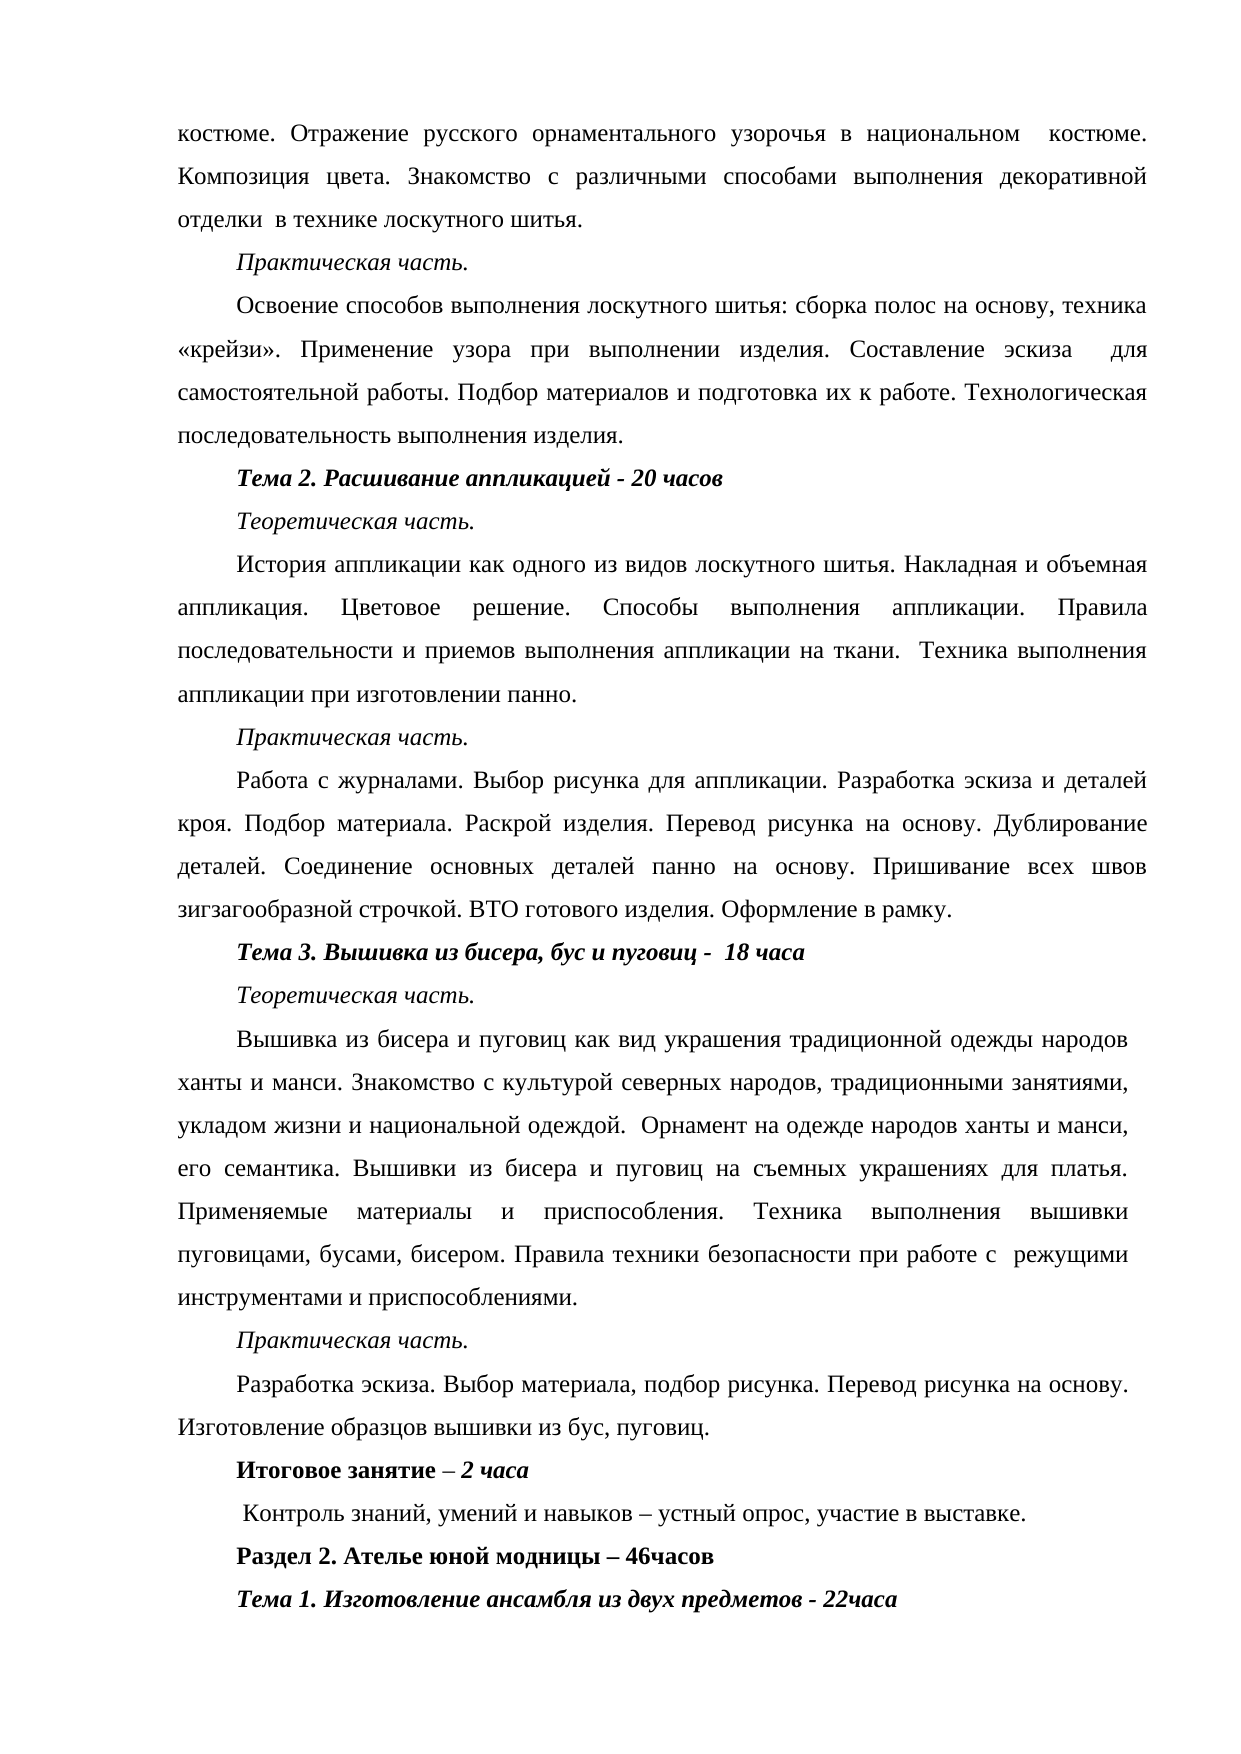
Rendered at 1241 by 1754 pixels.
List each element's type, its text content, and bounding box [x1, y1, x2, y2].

text Практическая часть. [177, 247, 1148, 276]
text Освоение способов выполнения лоскутного шитья: сборка полос на основу, техника «крейзи». Применение узора при выполнении изделия. Составление эскиза для самостоятельной работы. Подбор материалов и подготовка их к работе. Технологическая последовательность выполнения изделия. [177, 291, 1148, 449]
text Тема 2. Расшивание аппликацией - 20 часов [177, 463, 1148, 492]
text История аппликации как одного из видов лоскутного шитья. Накладная и объемная аппликация. Цветовое решение. Способы выполнения аппликации. Правила последовательности и приемов выполнения аппликации на ткани. Техника выполнения аппликации при изготовлении панно. [177, 549, 1148, 707]
text Тема 1. Изготовление ансамбля из двух предметов - 22часа [177, 1584, 1129, 1613]
text Практическая часть. [177, 1326, 1129, 1354]
text Итоговое занятие – 2 часа [177, 1455, 1129, 1484]
text Вышивка из бисера и пуговиц как вид украшения традиционной одежды народов ханты и манси. Знакомство с культурой северных народов, традиционными занятиями, укладом жизни и национальной одеждой. Орнамент на одежде народов ханты и манси, его семантика. Вышивки из бисера и пуговиц на съемных украшениях для платья. Применяемые материалы и приспособления. Техника выполнения вышивки пуговицами, бусами, бисером. Правила техники безопасности при работе с режущими инструментами и приспособлениями. [177, 1024, 1129, 1311]
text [177, 118, 1148, 233]
text Тема 3. Вышивка из бисера, бус и пуговиц - 18 часа [177, 937, 1129, 966]
text Работа с журналами. Выбор рисунка для аппликации. Разработка эскиза и деталей кроя. Подбор материала. Раскрой изделия. Перевод рисунка на основу. Дублирование деталей. Соединение основных деталей панно на основу. Пришивание всех швов зигзагообразной строчкой. ВТО готового изделия. Оформление в рамку. [177, 765, 1148, 923]
text Теоретическая часть. [177, 506, 1148, 535]
text Разработка эскиза. Выбор материала, подбор рисунка. Перевод рисунка на основу. Изготовление образцов вышивки из бус, пуговиц. [177, 1369, 1129, 1441]
text Раздел 2. Ателье юной модницы – 46часов [177, 1541, 1129, 1570]
text Контроль знаний, умений и навыков – устный опрос, участие в выставке. [177, 1498, 1129, 1527]
text Теоретическая часть. [177, 981, 1129, 1009]
text Практическая часть. [177, 722, 1148, 751]
